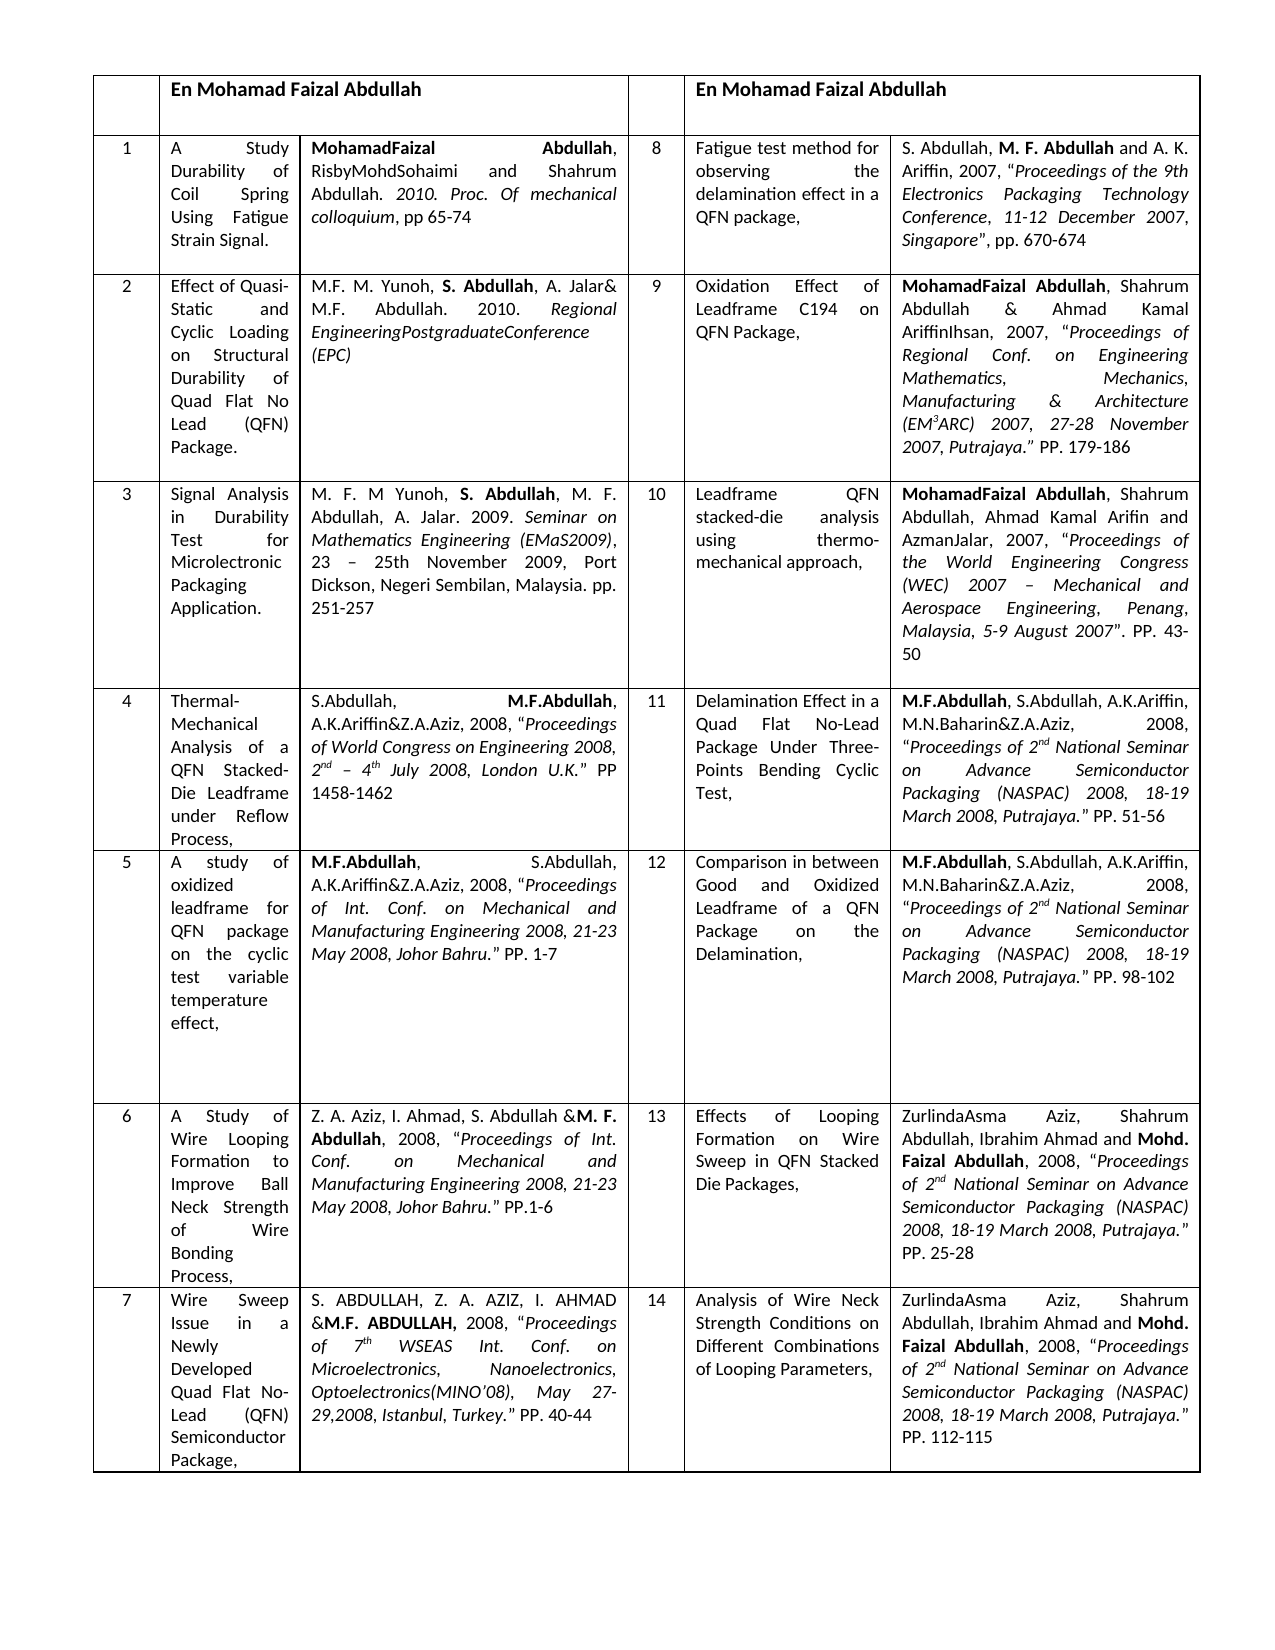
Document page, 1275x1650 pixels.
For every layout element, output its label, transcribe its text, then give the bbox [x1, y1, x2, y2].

table_cell 12 [629, 851, 684, 1103]
table_cell 2 [94, 275, 159, 481]
table_cell S.Abdullah, M.F.Abdullah, A.K.Ariffin&Z.A.Aziz, 2008, “Proceedings of World Congress on Engineering 2008, 2nd – 4th July 2008, London U.K.” PP 1458-1462 [301, 689, 628, 849]
table_cell 6 [94, 1104, 159, 1287]
table_cell A study of oxidized leadframe for QFN package on the cyclic test variable temperature effect, [160, 851, 299, 1103]
table_cell Analysis of Wire Neck Strength Conditions on Different Combinations of Looping Parameters, [685, 1288, 890, 1471]
table_cell Effects of Looping Formation on Wire Sweep in QFN Stacked Die Packages, [685, 1104, 890, 1287]
table_cell A Study of Wire Looping Formation to Improve Ball Neck Strength of Wire Bonding Process, [160, 1104, 299, 1287]
table_cell 11 [629, 689, 684, 849]
table_cell MohamadFaizal Abdullah, Shahrum Abdullah, Ahmad Kamal Arifin and AzmanJalar, 2007, “Proceedings of the World Engineering Congress (WEC) 2007 – Mechanical and Aerospace Engineering, Penang, Malaysia, 5-9 August 2007”. PP. 43-50 [891, 482, 1199, 688]
table_cell 14 [629, 1288, 684, 1471]
table_cell M. F. M Yunoh, S. Abdullah, M. F. Abdullah, A. Jalar. 2009. Seminar on Mathematics Engineering (EMaS2009), 23 – 25th November 2009, Port Dickson, Negeri Sembilan, Malaysia. pp. 251-257 [301, 482, 628, 688]
table_cell A Study Durability of Coil Spring Using Fatigue Strain Signal. [160, 136, 299, 273]
table_cell ZurlindaAsma Aziz, Shahrum Abdullah, Ibrahim Ahmad and Mohd. Faizal Abdullah, 2008, “Proceedings of 2nd National Seminar on Advance Semiconductor Packaging (NASPAC) 2008, 18-19 March 2008, Putrajaya.” PP. 25-28 [891, 1104, 1199, 1287]
table_cell ZurlindaAsma Aziz, Shahrum Abdullah, Ibrahim Ahmad and Mohd. Faizal Abdullah, 2008, “Proceedings of 2nd National Seminar on Advance Semiconductor Packaging (NASPAC) 2008, 18-19 March 2008, Putrajaya.” PP. 112-115 [891, 1288, 1199, 1471]
table_header [94, 76, 159, 135]
table_header En Mohamad Faizal Abdullah [160, 76, 628, 135]
table_cell 7 [94, 1288, 159, 1471]
table_cell Effect of Quasi-Static and Cyclic Loading on Structural Durability of Quad Flat No Lead (QFN) Package. [160, 275, 299, 481]
table_header [629, 76, 684, 135]
table_cell 5 [94, 851, 159, 1103]
table_cell Delamination Effect in a Quad Flat No-Lead Package Under Three-Points Bending Cyclic Test, [685, 689, 890, 849]
table_cell M.F. M. Yunoh, S. Abdullah, A. Jalar& M.F. Abdullah. 2010. Regional EngineeringPostgraduateConference (EPC) [301, 275, 628, 481]
table_cell M.F.Abdullah, S.Abdullah, A.K.Ariffin, M.N.Baharin&Z.A.Aziz, 2008, “Proceedings of 2nd National Seminar on Advance Semiconductor Packaging (NASPAC) 2008, 18-19 March 2008, Putrajaya.” PP. 51-56 [891, 689, 1199, 849]
table_cell 10 [629, 482, 684, 688]
table_cell 3 [94, 482, 159, 688]
table_cell 1 [94, 136, 159, 273]
table_cell MohamadFaizal Abdullah, RisbyMohdSohaimi and Shahrum Abdullah. 2010. Proc. Of mechanical colloquium, pp 65-74 [301, 136, 628, 273]
table_cell Z. A. Aziz, I. Ahmad, S. Abdullah &M. F. Abdullah, 2008, “Proceedings of Int. Conf. on Mechanical and Manufacturing Engineering 2008, 21-23 May 2008, Johor Bahru.” PP.1-6 [301, 1104, 628, 1287]
table_cell Leadframe QFN stacked-die analysis using thermo-mechanical approach, [685, 482, 890, 688]
table_cell Fatigue test method for observing the delamination effect in a QFN package, [685, 136, 890, 273]
table_cell Oxidation Effect of Leadframe C194 on QFN Package, [685, 275, 890, 481]
table_cell Wire Sweep Issue in a Newly Developed Quad Flat No-Lead (QFN) Semiconductor Package, [160, 1288, 299, 1471]
table_cell S. Abdullah, M. F. Abdullah and A. K. Ariffin, 2007, “Proceedings of the 9th Electronics Packaging Technology Conference, 11-12 December 2007, Singapore”, pp. 670-674 [891, 136, 1199, 273]
table_header En Mohamad Faizal Abdullah [685, 76, 1199, 135]
table_cell Thermal-Mechanical Analysis of a QFN Stacked-Die Leadframe under Reflow Process, [160, 689, 299, 849]
table_cell M.F.Abdullah, S.Abdullah, A.K.Ariffin&Z.A.Aziz, 2008, “Proceedings of Int. Conf. on Mechanical and Manufacturing Engineering 2008, 21-23 May 2008, Johor Bahru.” PP. 1-7 [301, 851, 628, 1103]
table_cell Signal Analysis in Durability Test for Microlectronic Packaging Application. [160, 482, 299, 688]
table_cell MohamadFaizal Abdullah, Shahrum Abdullah & Ahmad Kamal AriffinIhsan, 2007, “Proceedings of Regional Conf. on Engineering Mathematics, Mechanics, Manufacturing & Architecture (EM3ARC) 2007, 27-28 November 2007, Putrajaya.” PP. 179-186 [891, 275, 1199, 481]
table_cell 13 [629, 1104, 684, 1287]
table_cell Comparison in between Good and Oxidized Leadframe of a QFN Package on the Delamination, [685, 851, 890, 1103]
table_cell S. ABDULLAH, Z. A. AZIZ, I. AHMAD &M.F. ABDULLAH, 2008, “Proceedings of 7th WSEAS Int. Conf. on Microelectronics, Nanoelectronics, Optoelectronics(MINO’08), May 27-29,2008, Istanbul, Turkey.” PP. 40-44 [301, 1288, 628, 1471]
table_cell M.F.Abdullah, S.Abdullah, A.K.Ariffin, M.N.Baharin&Z.A.Aziz, 2008, “Proceedings of 2nd National Seminar on Advance Semiconductor Packaging (NASPAC) 2008, 18-19 March 2008, Putrajaya.” PP. 98-102 [891, 851, 1199, 1103]
table_cell 4 [94, 689, 159, 849]
table_cell 8 [629, 136, 684, 273]
table_cell 9 [629, 275, 684, 481]
